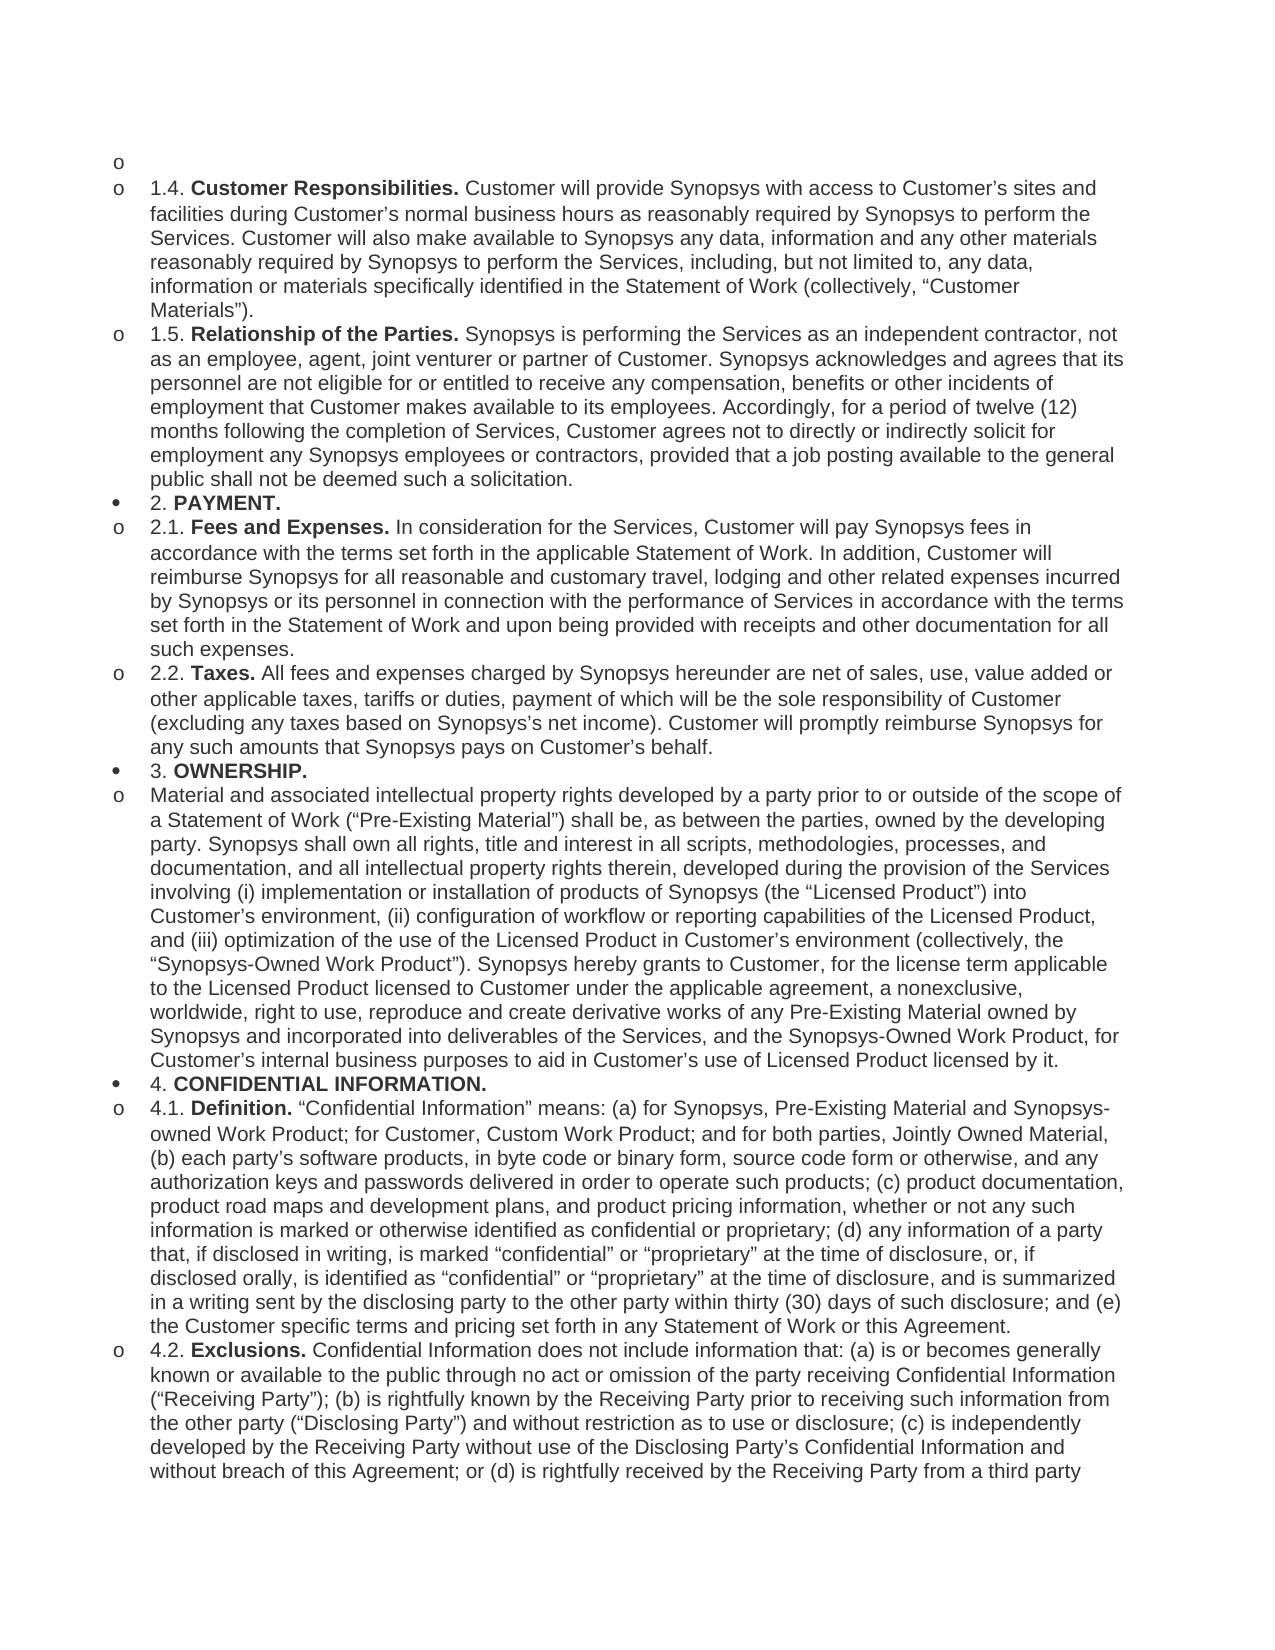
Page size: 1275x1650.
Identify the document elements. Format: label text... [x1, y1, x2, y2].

list 4. CONFIDENTIAL INFORMATION. [112, 1072, 1125, 1096]
list Material and associated intellectual property rights developed by a party prior to or outside of the scope of a Statement of Work (“Pre-Existing Material”) shall be, as between the parties, owned by the developing party. Synopsys shall own all rights, title and interest in all scripts, methodologies, processes, and documentation, and all intellectual property rights therein, developed during the provision of the Services involving (i) implementation or installation of products of Synopsys (the “Licensed Product”) into Customer’s environment, (ii) configuration of workflow or reporting capabilities of the Licensed Product, and (iii) optimization of the use of the Licensed Product in Customer’s environment (collectively, the “Synopsys-Owned Work Product”). Synopsys hereby grants to Customer, for the license term applicable to the Licensed Product licensed to Customer under the applicable agreement, a nonexclusive, worldwide, right to use, reproduce and create derivative works of any Pre-Existing Material owned by Synopsys and incorporated into deliverables of the Services, and the Synopsys-Owned Work Product, for Customer’s internal business purposes to aid in Customer’s use of Licensed Product licensed by it. [112, 782, 1125, 1072]
list 1.4. Customer Responsibilities. Customer will provide Synopsys with access to Customer’s sites and facilities during Customer’s normal business hours as reasonably required by Synopsys to perform the Services. Customer will also make available to Synopsys any data, information and any other materials reasonably required by Synopsys to perform the Services, including, but not limited to, any data, information or materials specifically identified in the Statement of Work (collectively, “Customer Materials”). [112, 176, 1125, 321]
list 3. OWNERSHIP. [112, 758, 1125, 782]
list 1.5. Relationship of the Parties. Synopsys is performing the Services as an independent contractor, not as an employee, agent, joint venturer or partner of Customer. Synopsys acknowledges and agrees that its personnel are not eligible for or entitled to receive any compensation, benefits or other incidents of employment that Customer makes available to its employees. Accordingly, for a period of twelve (12) months following the completion of Services, Customer agrees not to directly or indirectly solicit for employment any Synopsys employees or contractors, provided that a job posting available to the general public shall not be deemed such a solicitation. [112, 321, 1125, 491]
list 2. PAYMENT. [112, 491, 1125, 515]
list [112, 1337, 1125, 1483]
list 2.1. Fees and Expenses. In consideration for the Services, Customer will pay Synopsys fees in accordance with the terms set forth in the applicable Statement of Work. In addition, Customer will reimburse Synopsys for all reasonable and customary travel, lodging and other related expenses incurred by Synopsys or its personnel in connection with the performance of Services in accordance with the terms set forth in the Statement of Work and upon being provided with receipts and other documentation for all such expenses. [112, 515, 1125, 661]
list 2.2. Taxes. All fees and expenses charged by Synopsys hereunder are net of sales, use, value added or other applicable taxes, tariffs or duties, payment of which will be the sole responsibility of Customer (excluding any taxes based on Synopsys’s net income). Customer will promptly reimburse Synopsys for any such amounts that Synopsys pays on Customer’s behalf. [112, 661, 1125, 758]
list 4.1. Definition. “Confidential Information” means: (a) for Synopsys, Pre-Existing Material and Synopsys-owned Work Product; for Customer, Custom Work Product; and for both parties, Jointly Owned Material, (b) each party’s software products, in byte code or binary form, source code form or otherwise, and any authorization keys and passwords delivered in order to operate such products; (c) product documentation, product road maps and development plans, and product pricing information, whether or not any such information is marked or otherwise identified as confidential or proprietary; (d) any information of a party that, if disclosed in writing, is marked “confidential” or “proprietary” at the time of disclosure, or, if disclosed orally, is identified as “confidential” or “proprietary” at the time of disclosure, and is summarized in a writing sent by the disclosing party to the other party within thirty (30) days of such disclosure; and (e) the Customer specific terms and pricing set forth in any Statement of Work or this Agreement. [112, 1096, 1125, 1337]
